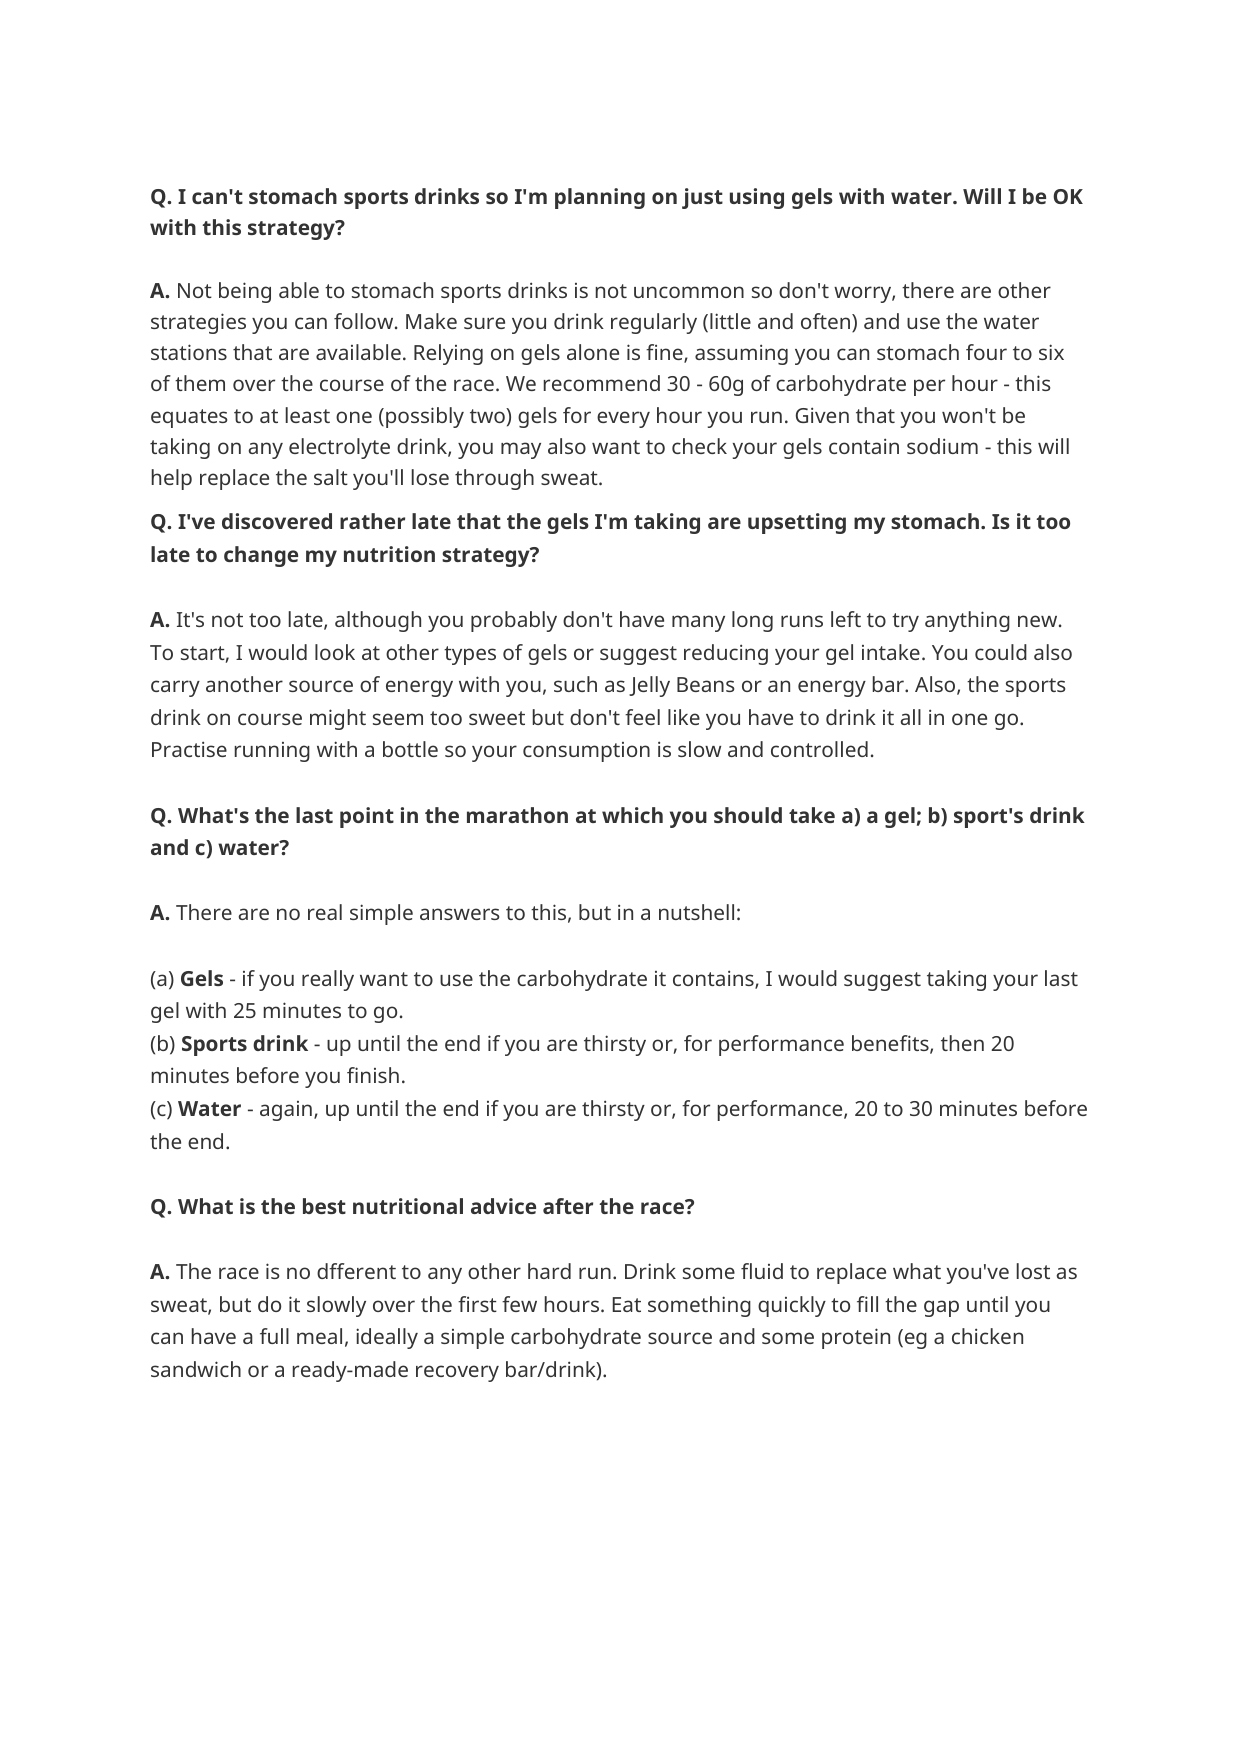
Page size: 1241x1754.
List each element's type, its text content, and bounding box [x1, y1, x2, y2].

text Q. I can't stomach sports drinks so I'm planning on just using gels with water. Will I be OK with this strategy? A. Not being able to stomach sports drinks is not uncommon so don't worry, there are other strategies you can follow. Make sure you drink regularly (little and often) and use the water stations that are available. Relying on gels alone is fine, assuming you can stomach four to six of them over the course of the race. We recommend 30 - 60g of carbohydrate per hour - this equates to at least one (possibly two) gels for every hour you run. Given that you won't be taking on any electrolyte drink, you may also want to check your gels contain sodium - this will help replace the salt you'll lose through sweat. [150, 179, 1090, 492]
text Q. I've discovered rather late that the gels I'm taking are upsetting my stomach. Is it too late to change my nutrition strategy? A. It's not too late, although you probably don't have many long runs left to try anything new. To start, I would look at other types of gels or suggest reducing your gel intake. You could also carry another source of energy with you, such as Jelly Beans or an energy bar. Also, the sports drink on course might seem too sweet but don't feel like you have to drink it all in one go. Practise running with a bottle so your consumption is slow and controlled. Q. What's the last point in the marathon at which you should take a) a gel; b) sport's drink and c) water? A. There are no real simple answers to this, but in a nutshell: (a) Gels - if you really want to use the carbohydrate it contains, I would suggest taking your last gel with 25 minutes to go. (b) Sports drink - up until the end if you are thirsty or, for performance benefits, then 20 minutes before you finish. (c) Water - again, up until the end if you are thirsty or, for performance, 20 to 30 minutes before the end. Q. What is the best nutritional advice after the race? A. The race is no dfferent to any other hard run. Drink some fluid to replace what you've lost as sweat, but do it slowly over the first few hours. Eat something quickly to fill the gap until you can have a full meal, ideally a simple carbohydrate source and some protein (eg a chicken sandwich or a ready-made recovery bar/drink). [150, 507, 1090, 1448]
